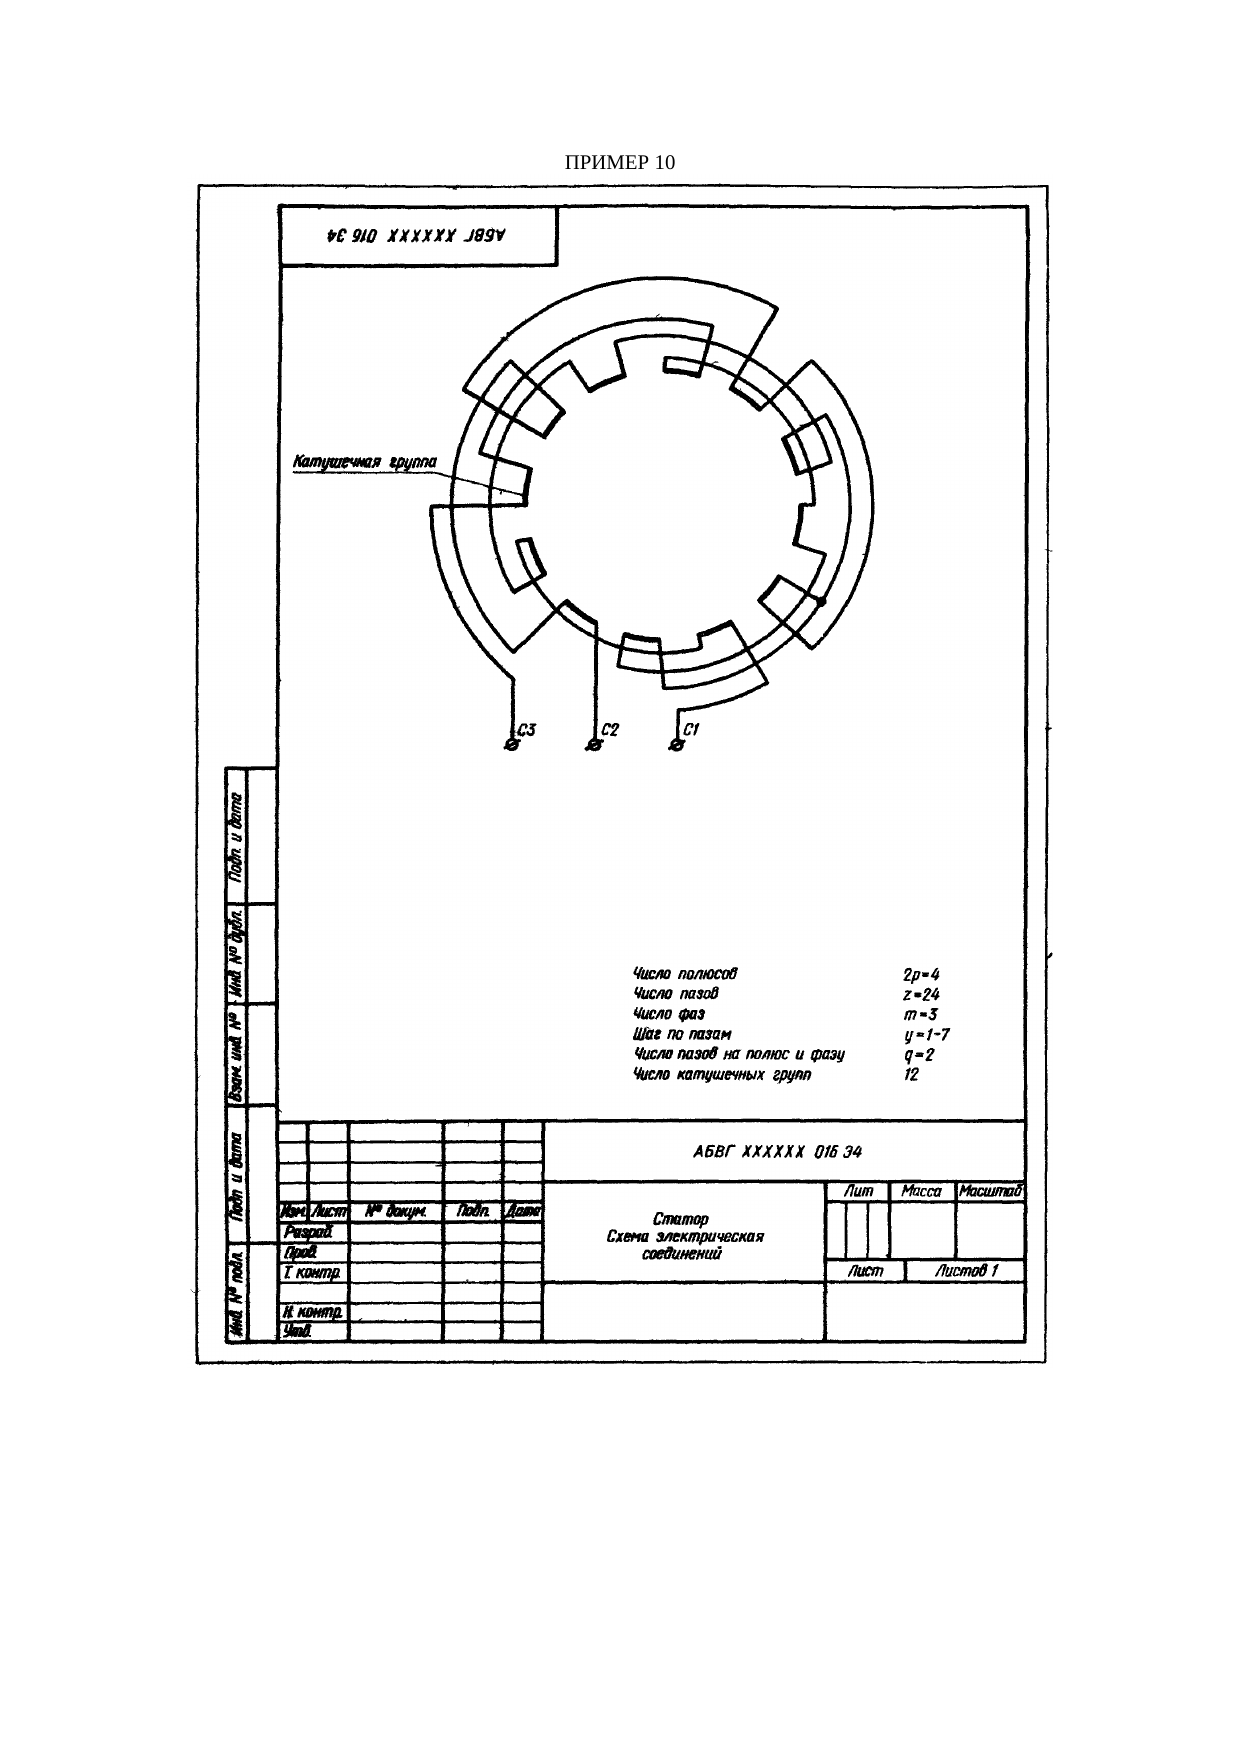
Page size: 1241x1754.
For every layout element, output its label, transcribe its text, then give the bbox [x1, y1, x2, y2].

picture [187, 174, 1053, 1368]
text ПРИМЕР 10 [187, 150, 1053, 174]
